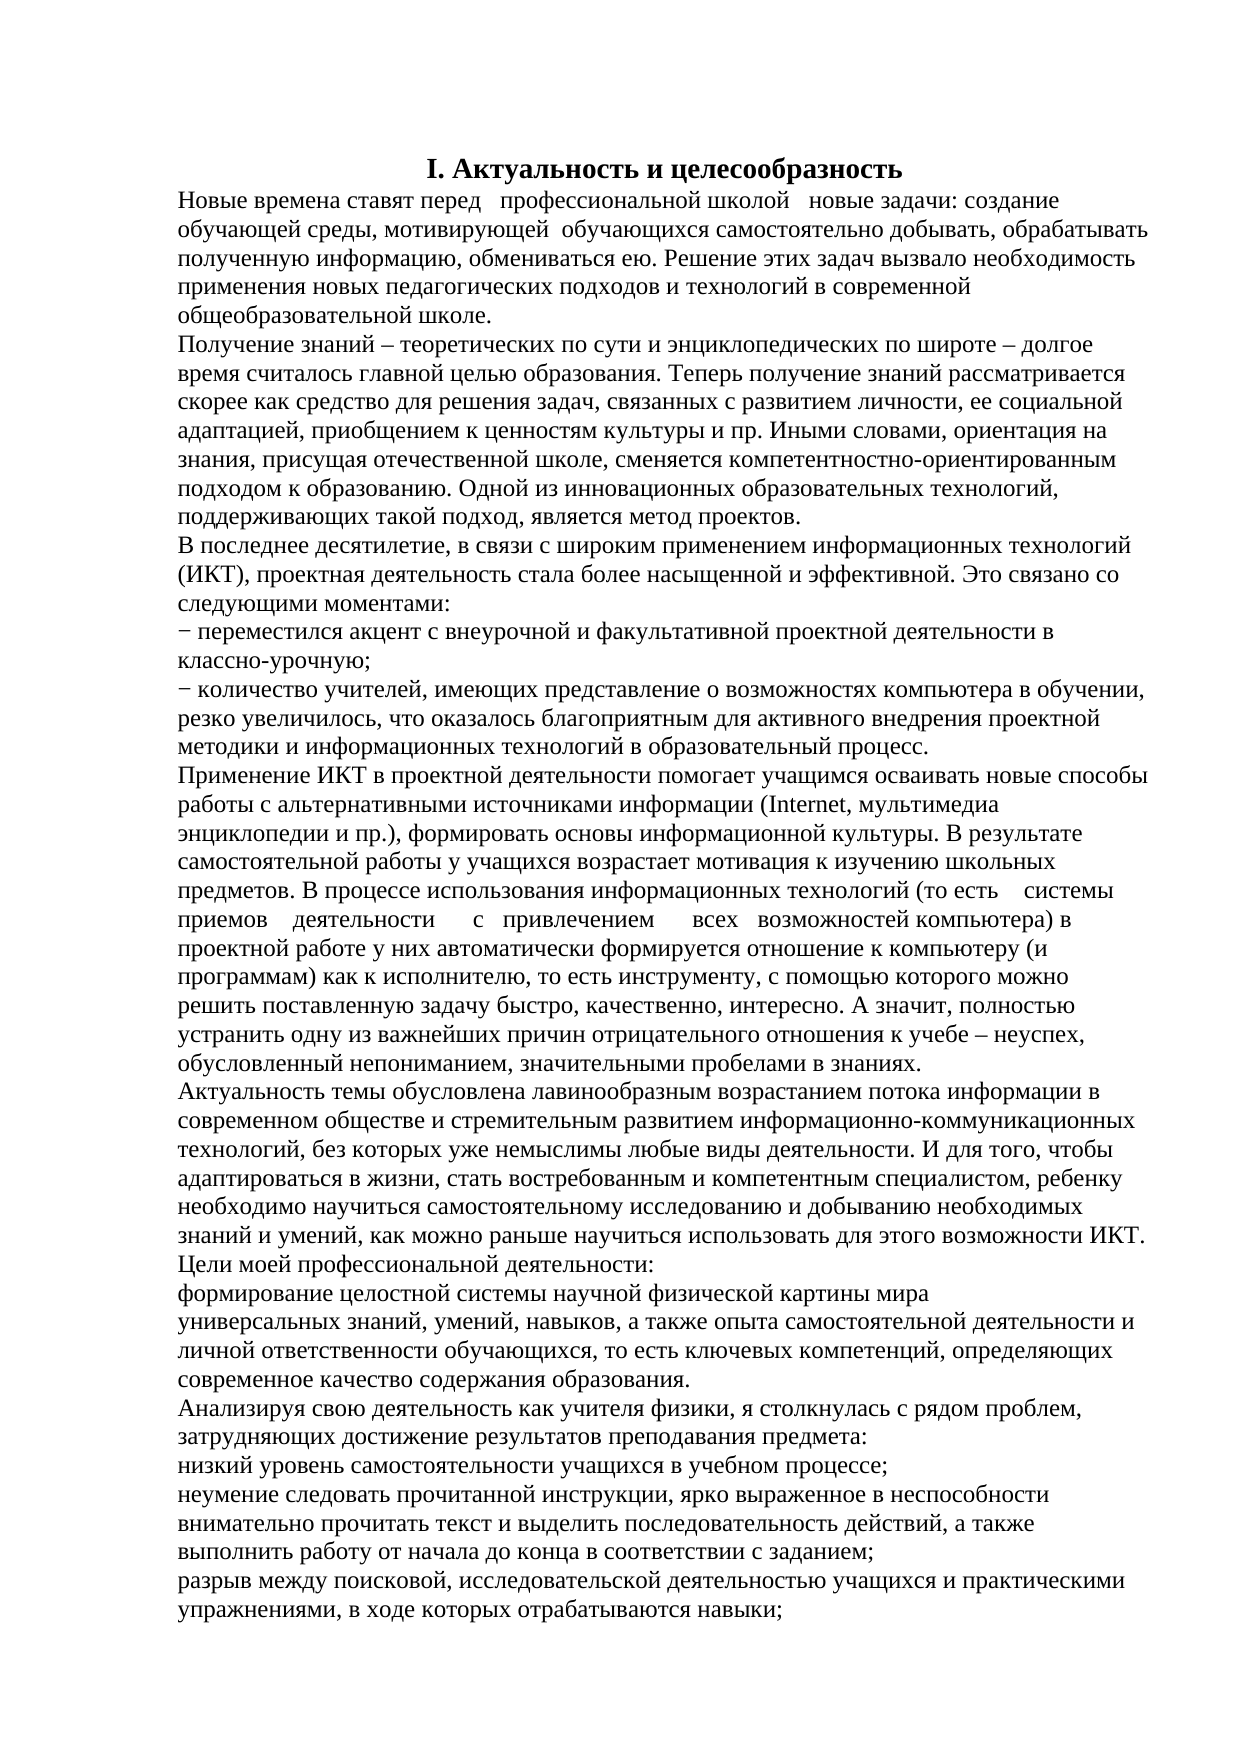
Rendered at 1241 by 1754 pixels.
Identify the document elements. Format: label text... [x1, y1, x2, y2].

text низкий уровень самостоятельности учащихся в учебном процессе; [177, 1450, 1152, 1479]
text − переместился акцент с внеурочной и факультативной проектной деятельности в классно-урочную; [177, 616, 1152, 674]
text неумение следовать прочитанной инструкции, ярко выраженное в неспособности внимательно прочитать текст и выделить последовательность действий, а также выполнить работу от начала до конца в соответствии с заданием; [177, 1479, 1152, 1565]
text формирование целостной системы научной физической картины мира [177, 1278, 1152, 1306]
text В последнее десятилетие, в связи с широким применением информационных технологий (ИКТ), проектная деятельность стала более насыщенной и эффективной. Это связано со следующими моментами: [177, 530, 1152, 616]
text Получение знаний – теоретических по сути и энциклопедических по широте – долгое время считалось главной целью образования. Теперь получение знаний рассматривается скорее как средство для решения задач, связанных с развитием личности, ее социальной адаптацией, приобщением к ценностям культуры и пр. Иными словами, ориентация на знания, присущая отечественной школе, сменяется компетентностно-ориентированным подходом к образованию. Одной из инновационных образовательных технологий, поддерживающих такой подход, является метод проектов. [177, 329, 1152, 530]
text Цели моей профессиональной деятельности: [177, 1249, 1152, 1278]
text Анализируя свою деятельность как учителя физики, я столкнулась с рядом проблем, затрудняющих достижение результатов преподавания предмета: [177, 1393, 1152, 1450]
text универсальных знаний, умений, навыков, а также опыта самостоятельной деятельности и личной ответственности обучающихся, то есть ключевых компетенций, определяющих современное качество содержания образования. [177, 1306, 1152, 1393]
text − количество учителей, имеющих представление о возможностях компьютера в обучении, резко увеличилось, что оказалось благоприятным для активного внедрения проектной методики и информационных технологий в образовательный процесс. [177, 674, 1152, 760]
text Актуальность темы обусловлена лавинообразным возрастанием потока информации в современном обществе и стремительным развитием информационно-коммуникационных технологий, без которых уже немыслимы любые виды деятельности. И для того, чтобы адаптироваться в жизни, стать востребованным и компетентным специалистом, ребенку необходимо научиться самостоятельному исследованию и добыванию необходимых знаний и умений, как можно раньше научиться использовать для этого возможности ИКТ. [177, 1076, 1152, 1249]
text Применение ИКТ в проектной деятельности помогает учащимся осваивать новые способы работы с альтернативными источниками информации (Internet, мультимедиа энциклопедии и пр.), формировать основы информационной культуры. В результате самостоятельной работы у учащихся возрастает мотивация к изучению школьных предметов. В процессе использования информационных технологий (то есть системы приемов деятельности с привлечением всех возможностей компьютера) в проектной работе у них автоматически формируется отношение к компьютеру (и программам) как к исполнителю, то есть инструменту, с помощью которого можно решить поставленную задачу быстро, качественно, интересно. А значит, полностью устранить одну из важнейших причин отрицательного отношения к учебе – неуспех, обусловленный непониманием, значительными пробелами в знаниях. [177, 760, 1152, 1076]
text Новые времена ставят перед профессиональной школой новые задачи: создание обучающей среды, мотивирующей обучающихся самостоятельно добывать, обрабатывать полученную информацию, обмениваться ею. Решение этих задач вызвало необходимость применения новых педагогических подходов и технологий в современной общеобразовательной школе. [177, 185, 1152, 329]
text разрыв между поисковой, исследовательской деятельностью учащихся и практическими упражнениями, в ходе которых отрабатываются навыки; [177, 1565, 1152, 1623]
text І. Актуальность и целесообразность [177, 152, 1152, 185]
